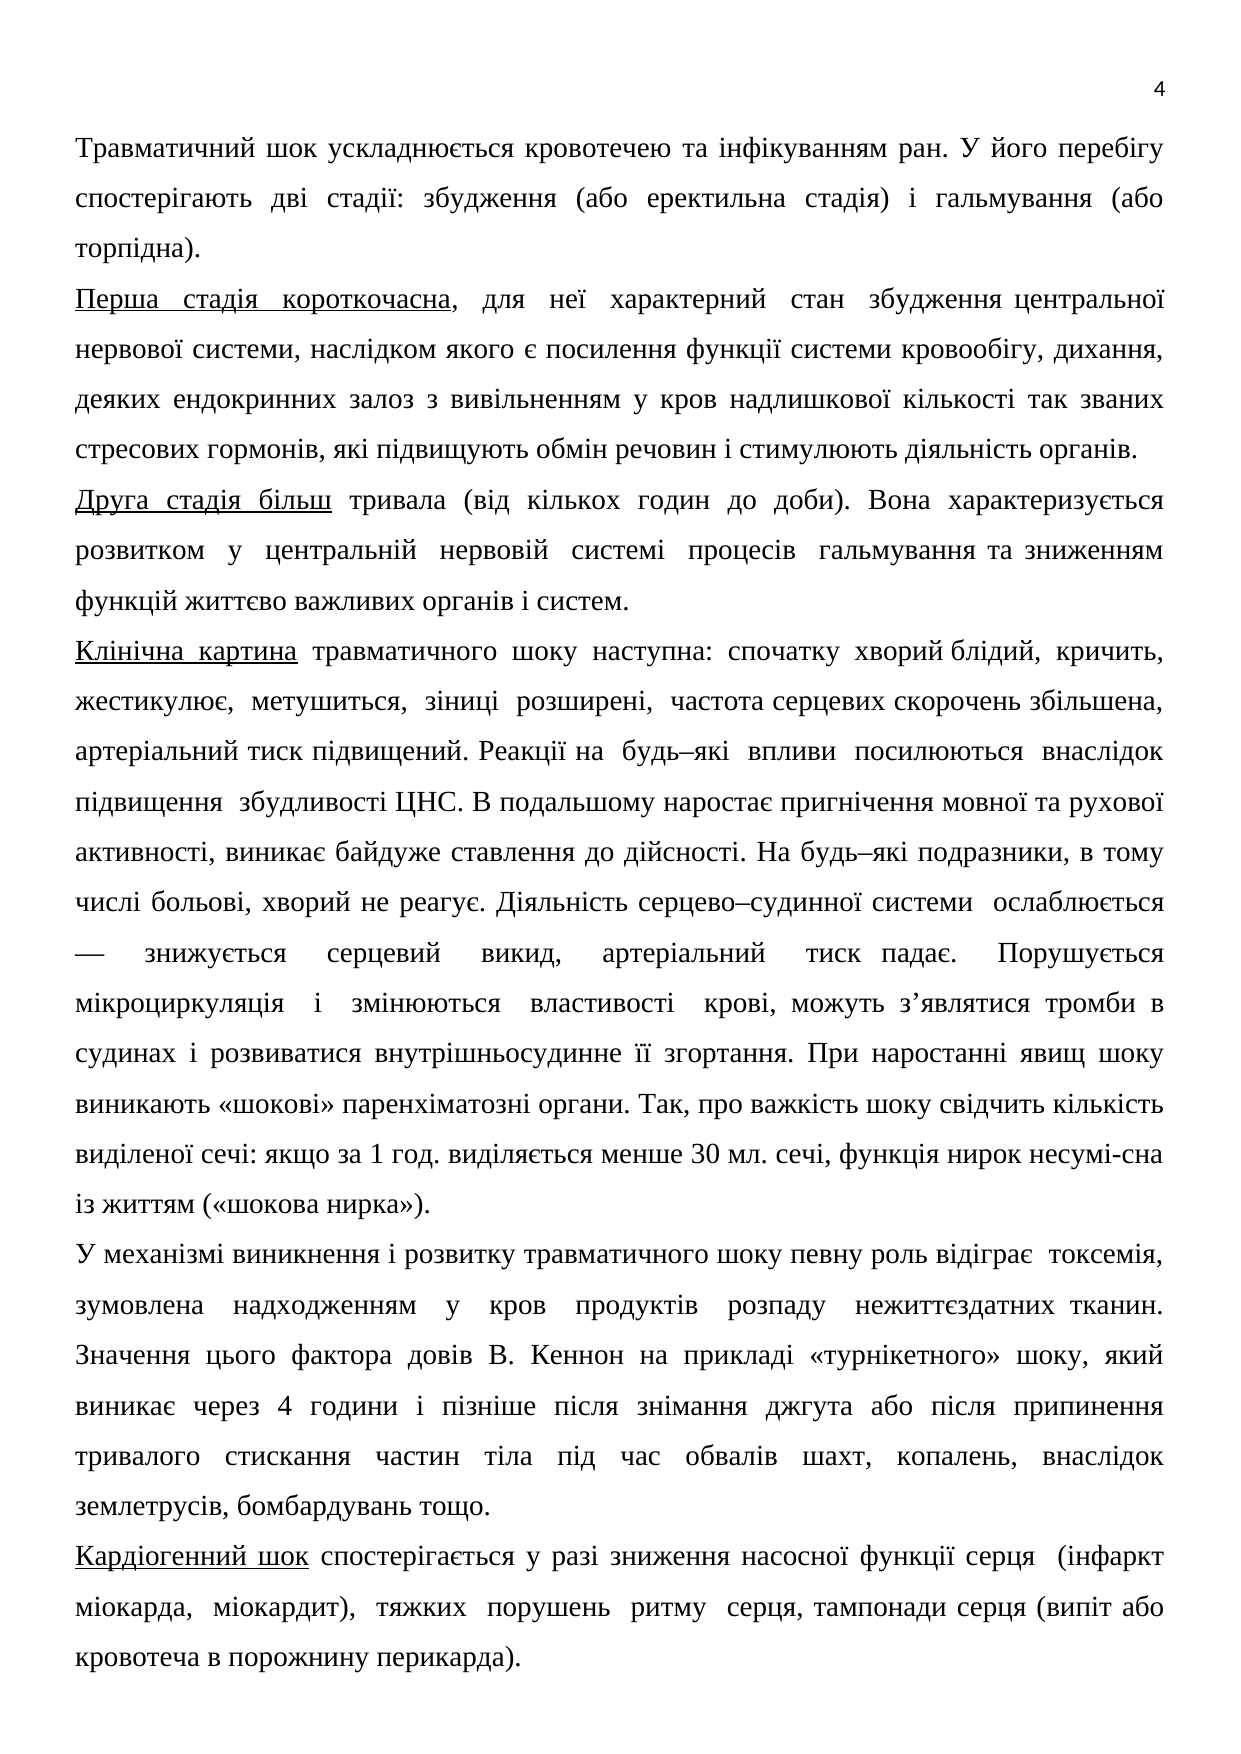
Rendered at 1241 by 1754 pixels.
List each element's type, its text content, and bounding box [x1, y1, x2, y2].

text Перша стадія короткочасна, для неї характерний стан збудження центральної нервової системи, наслідком якого є посилення функції системи кровообігу, дихання, деяких ендокринних залоз з вивільненням у кров надлишкової кількості так званих стресових гормонів, які підвищують обмін речовин і стимулюють діяльність органів. [75, 281, 1165, 465]
text У механізмі виникнення і розвитку травматичного шоку певну роль відіграє токсемія, зумовлена надходженням у кров продуктів розпаду нежиттєздатних тканин. Значення цього фактора довів В. Кеннон на прикладі «турнікетного» шоку, який виникає через 4 години і пізніше після знімання джгута або після припинення тривалого стискання частин тіла під час обвалів шахт, копалень, внаслідок землетрусів, бомбардувань тощо. [75, 1237, 1165, 1522]
text Друга стадія більш тривала (від кількох годин до доби). Вона характеризується розвитком у центральній нервовій системі процесів гальмування та зниженням функцій життєво важливих органів і систем. [75, 482, 1165, 616]
text Клінічна картина травматичного шоку наступна: спочатку хворий блідий, кричить, жестикулює, метушиться, зіниці розширені, частота серцевих скорочень збільшена, артеріальний тиск підвищений. Реакції на будь–які впливи посилюються внаслідок підвищення збудливості ЦНС. В подальшому наростає пригнічення мовної та рухової активності, виникає байдуже ставлення до дійсності. На будь–які подразники, в тому числі больові, хворий не реагує. Діяльність серцево–судинної системи ослаблюється — знижується серцевий викид, артеріальний тиск падає. Порушується мікроциркуляція і змінюються властивості крові, можуть з’являтися тромби в судинах і розвиватися внутрішньосудинне її згортання. При наростанні явищ шоку виникають «шокові» паренхіматозні органи. Так, про важкість шоку свідчить кількість виділеної сечі: якщо за 1 год. виділяється менше 30 мл. сечі, функція нирок несумі-сна із життям («шокова нирка»). [75, 633, 1165, 1220]
text Кардіогенний шок спостерігається у разі зниження насосної функції серця (інфаркт міокарда, міокардит), тяжких порушень ритму серця, тампонади серця (випіт або кровотеча в порожнину перикарда). [75, 1538, 1165, 1673]
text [75, 130, 1165, 264]
